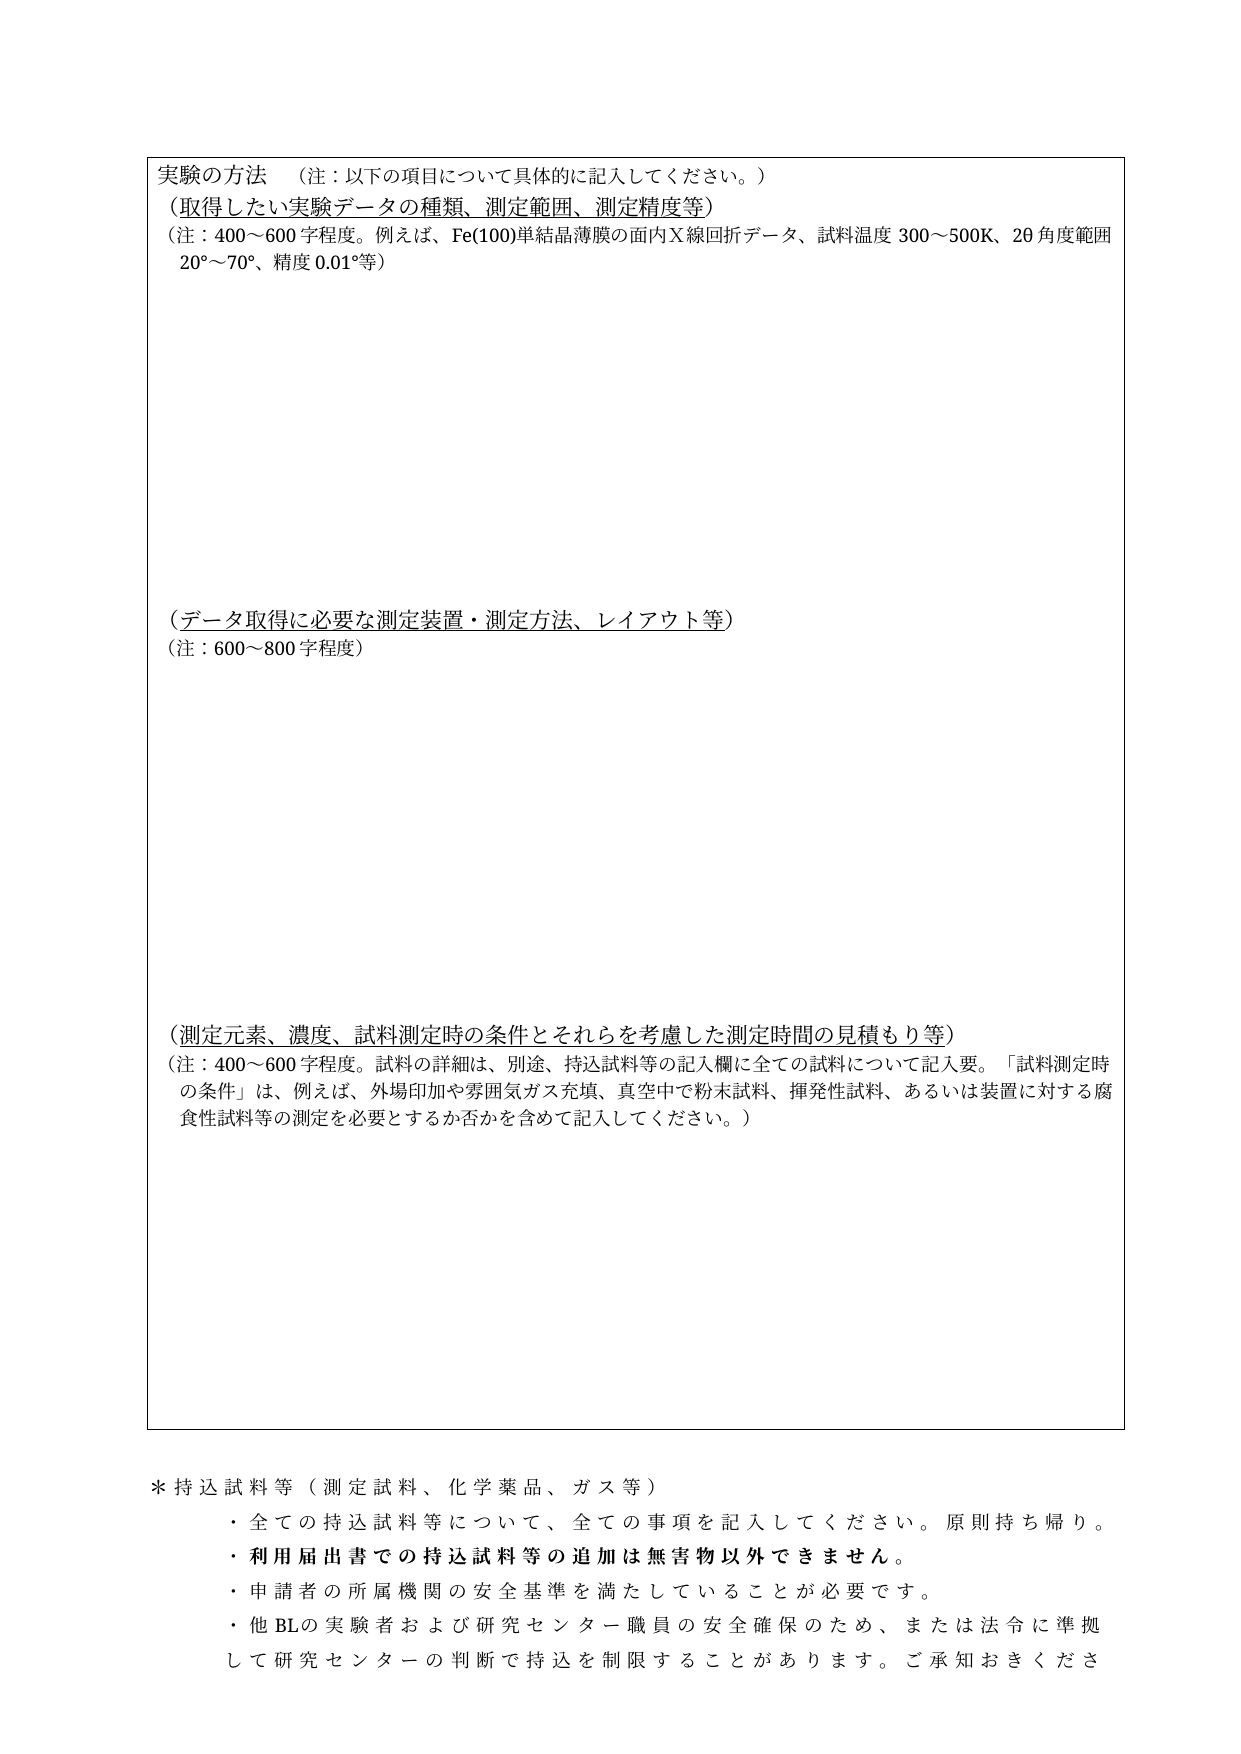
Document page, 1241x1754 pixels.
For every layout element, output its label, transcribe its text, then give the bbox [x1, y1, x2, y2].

text ＊持込試料等（測定試料、化学薬品、ガス等） [149, 1469, 1108, 1504]
table_header 実験の方法 （注：以下の項目について具体的に記入してください。） （取得したい実験データの種類、測定範囲、測定精度等） （注：400～600字程度。例えば、Fe(100)単結晶薄膜の面内Ｘ線回折データ、試料温度300～500K、2θ角度範囲20°～70°、精度0.01°等） （データ取得に必要な測定装置・測定方法、レイアウト等） （注：600～800字程度） （測定元素、濃度、試料測定時の条件とそれらを考慮した測定時間の見積もり等） （注：400～600字程度。試料の詳細は、別途、持込試料等の記入欄に全ての試料について記入要。「試料測定時の条件」は、例えば、外場印加や雰囲気ガス充填、真空中で粉末試料、揮発性試料、あるいは装置に対する腐食性試料等の測定を必要とするか否かを含めて記入してください。） [148, 158, 1124, 1429]
text ・申請者の所属機関の安全基準を満たしていることが必要です。 [199, 1573, 1108, 1607]
text ・全ての持込試料等について、全ての事項を記入してください。原則持ち帰り。 [199, 1504, 1108, 1538]
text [199, 1607, 1108, 1676]
text ・利用届出書での持込試料等の追加は無害物以外できません。 [199, 1538, 1120, 1573]
